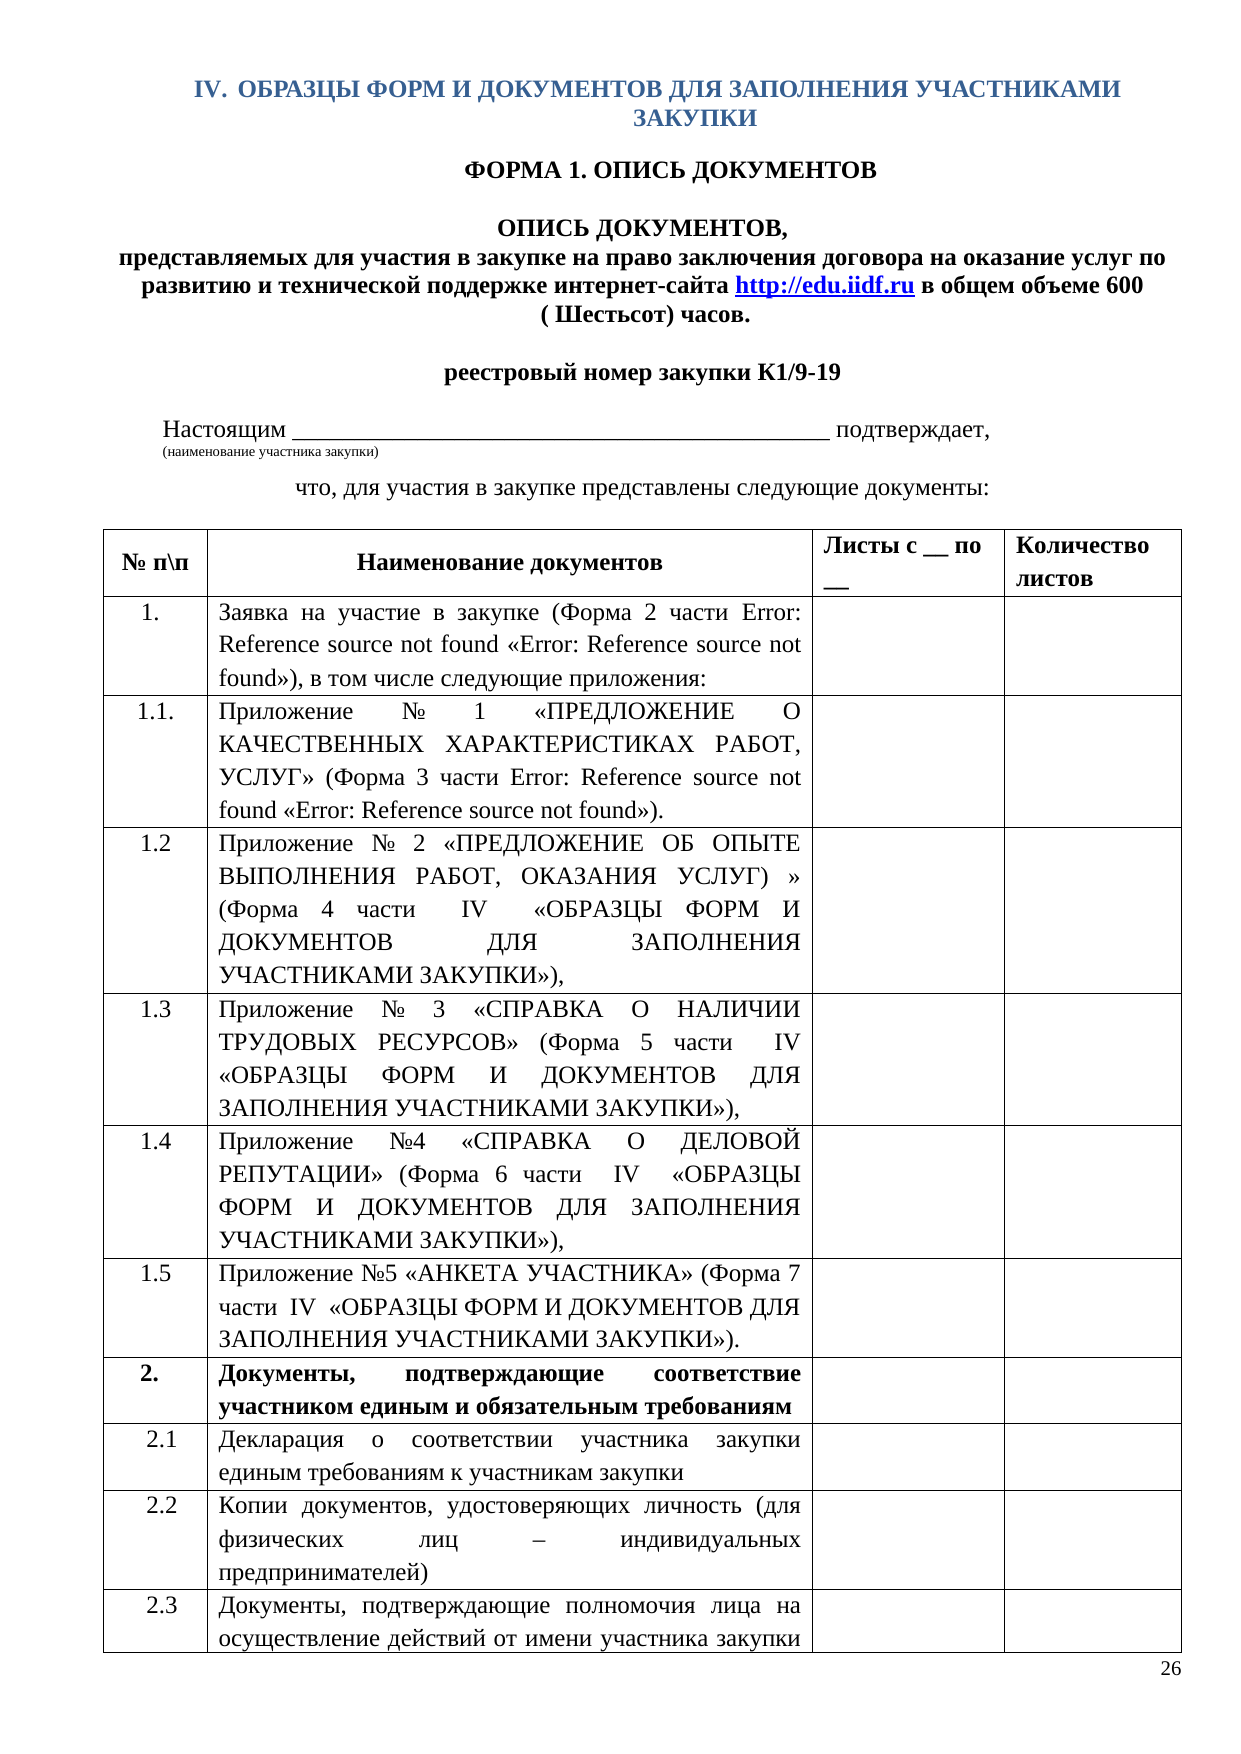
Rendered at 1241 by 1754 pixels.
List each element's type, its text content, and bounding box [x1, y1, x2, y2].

table_cell Декларация о соответствии участника закупки единым требованиям к участникам закупки [208, 1424, 812, 1489]
table_cell 2. [104, 1358, 207, 1423]
table_cell Приложение №4 «СПРАВКА О ДЕЛОВОЙ РЕПУТАЦИИ» (Форма 6 части IV «ОБРАЗЦЫ ФОРМ И ДОКУМЕНТОВ ДЛЯ ЗАПОЛНЕНИЯ УЧАСТНИКАМИ ЗАКУПКИ»), [208, 1126, 812, 1257]
text Настоящим ___________________________________________ подтверждает, [103, 414, 1181, 443]
table_cell Приложение № 3 «СПРАВКА О НАЛИЧИИ ТРУДОВЫХ РЕСУРСОВ» (Форма 5 части IV «ОБРАЗЦЫ ФОРМ И ДОКУМЕНТОВ ДЛЯ ЗАПОЛНЕНИЯ УЧАСТНИКАМИ ЗАКУПКИ»), [208, 994, 812, 1125]
table_header Листы с __ по __ [813, 530, 1004, 596]
text ( Шестьсот) часов. [103, 299, 1181, 328]
table_cell [1005, 1590, 1181, 1652]
text представляемых для участия в закупке на право заключения договора на оказание услуг по развитию и технической поддержке интернет-сайта http://edu.iidf.ru в общем объеме 600 [103, 242, 1181, 299]
table_cell Приложение № 2 «ПРЕДЛОЖЕНИЕ ОБ ОПЫТЕ ВЫПОЛНЕНИЯ РАБОТ, ОКАЗАНИЯ УСЛУГ) » (Форма 4 части IV «ОБРАЗЦЫ ФОРМ И ДОКУМЕНТОВ ДЛЯ ЗАПОЛНЕНИЯ УЧАСТНИКАМИ ЗАКУПКИ»), [208, 828, 812, 993]
table_cell 2.2 [104, 1491, 207, 1589]
subtitle ОБРАЗЦЫ ФОРМ И ДОКУМЕНТОВ ДЛЯ ЗАПОЛНЕНИЯ УЧАСТНИКАМИ ЗАКУПКИ [133, 74, 1181, 131]
table_header Количество листов [1005, 530, 1181, 596]
table_cell [813, 1126, 1004, 1257]
table_cell 1.1. [104, 696, 207, 827]
table_cell [813, 994, 1004, 1125]
table_cell [1005, 1126, 1181, 1257]
table_cell [813, 1491, 1004, 1589]
table_cell 1.2 [104, 828, 207, 993]
text ОПИСЬ ДОКУМЕНТОВ, [103, 213, 1181, 242]
table_header Наименование документов [208, 530, 812, 596]
subtitle ФОРМА 1. ОПИСЬ ДОКУМЕНТОВ [160, 155, 1181, 184]
text реестровый номер закупки К1/9-19 [103, 357, 1181, 385]
table_cell [1005, 1424, 1181, 1489]
table_cell Приложение №5 «АНКЕТА УЧАСТНИКА» (Форма 7 части IV «ОБРАЗЦЫ ФОРМ И ДОКУМЕНТОВ ДЛЯ ЗАПОЛНЕНИЯ УЧАСТНИКАМИ ЗАКУПКИ»). [208, 1259, 812, 1357]
table_cell 2.3 [104, 1590, 207, 1652]
table_cell 2.1 [104, 1424, 207, 1489]
table_cell [1005, 1358, 1181, 1423]
text (наименование участника закупки) [103, 443, 1181, 472]
table_cell [104, 597, 207, 695]
table_cell [813, 1358, 1004, 1423]
table_cell [1005, 1491, 1181, 1589]
table_cell [813, 1590, 1004, 1652]
table_cell 1.5 [104, 1259, 207, 1357]
table_cell Документы, подтверждающие соответствие участником единым и обязательным требованиям [208, 1358, 812, 1423]
table_cell [813, 1259, 1004, 1357]
table_cell [1005, 1259, 1181, 1357]
table_cell [1005, 696, 1181, 827]
table_cell 1.4 [104, 1126, 207, 1257]
table_cell Копии документов, удостоверяющих личность (для физических лиц – индивидуальных предпринимателей) [208, 1491, 812, 1589]
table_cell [208, 1590, 812, 1652]
table_cell [813, 1424, 1004, 1489]
table_cell [1005, 828, 1181, 993]
table_cell [1005, 994, 1181, 1125]
table_cell [813, 828, 1004, 993]
table_cell [813, 696, 1004, 827]
table_cell 1.3 [104, 994, 207, 1125]
table_cell [1005, 597, 1181, 695]
table_header № п\п [104, 530, 207, 596]
table_cell [813, 597, 1004, 695]
text что, для участия в закупке представлены следующие документы: [103, 472, 1181, 500]
